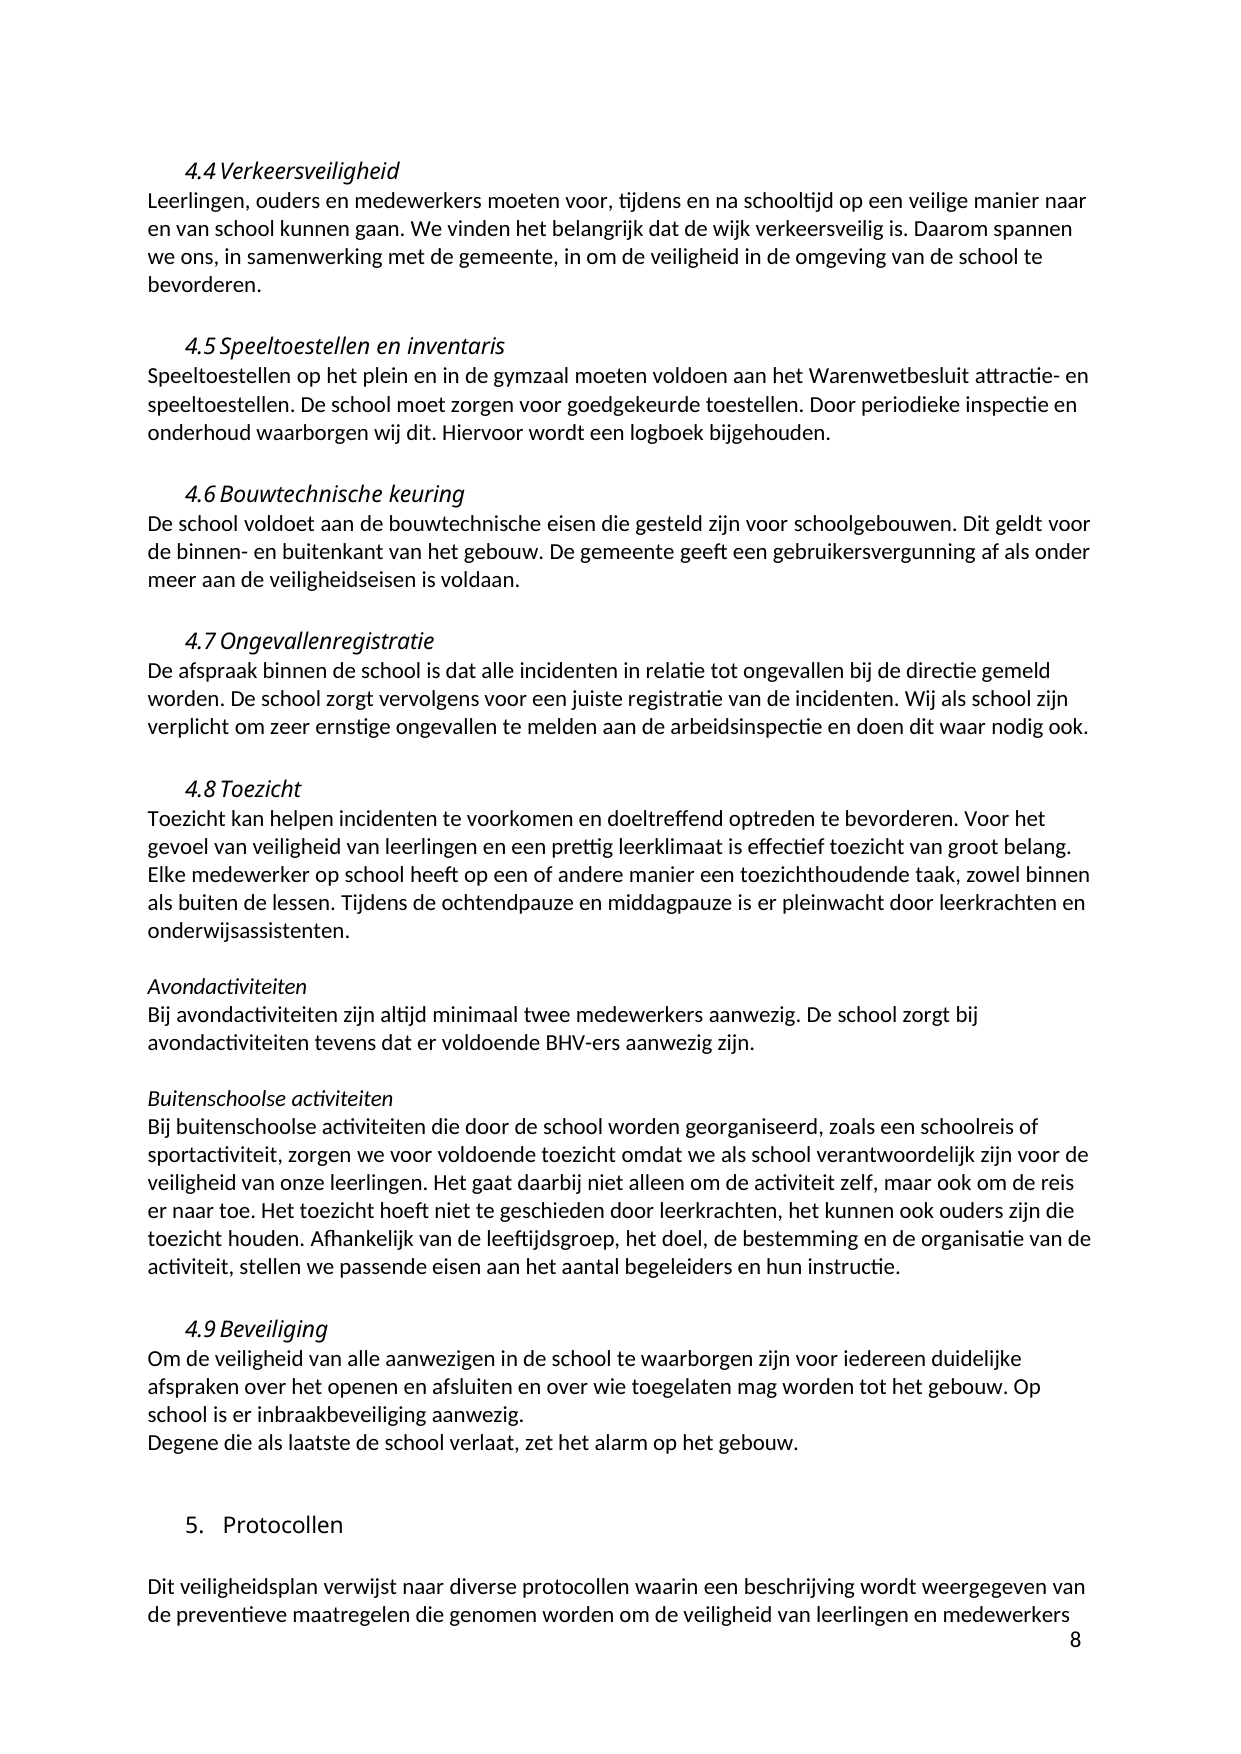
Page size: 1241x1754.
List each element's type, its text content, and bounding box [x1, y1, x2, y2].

text Bij buitenschoolse activiteiten die door de school worden georganiseerd, zoals een schoolreis of sportactiviteit, zorgen we voor voldoende toezicht omdat we als school verantwoordelijk zijn voor de veiligheid van onze leerlingen. Het gaat daarbij niet alleen om de activiteit zelf, maar ook om de reis er naar toe. Het toezicht hoeft niet te geschieden door leerkrachten, het kunnen ook ouders zijn die toezicht houden. Afhankelijk van de leeftijdsgroep, het doel, de bestemming en de organisatie van de activiteit, stellen we passende eisen aan het aantal begeleiders en hun instructie. [147, 1112, 1093, 1280]
list Speeltoestellen en inventaris [185, 330, 1105, 362]
text Speeltoestellen op het plein en in de gymzaal moeten voldoen aan het Warenwetbesluit attractie- en speeltoestellen. De school moet zorgen voor goedgekeurde toestellen. Door periodieke inspectie en onderhoud waarborgen wij dit. Hiervoor wordt een logboek bijgehouden. [147, 362, 1093, 446]
text Toezicht kan helpen incidenten te voorkomen en doeltreffend optreden te bevorderen. Voor het gevoel van veiligheid van leerlingen en een prettig leerklimaat is effectief toezicht van groot belang. Elke medewerker op school heeft op een of andere manier een toezichthoudende taak, zowel binnen als buiten de lessen. Tijdens de ochtendpauze en middagpauze is er pleinwacht door leerkrachten en onderwijsassistenten. [147, 804, 1091, 944]
list Beveiliging [185, 1313, 1105, 1344]
list Toezicht [185, 773, 1105, 804]
text Leerlingen, ouders en medewerkers moeten voor, tijdens en na schooltijd op een veilige manier naar en van school kunnen gaan. We vinden het belangrijk dat de wijk verkeersveilig is. Daarom spannen we ons, in samenwerking met de gemeente, in om de veiligheid in de omgeving van de school te bevorderen. [147, 186, 1093, 298]
text Degene die als laatste de school verlaat, zet het alarm op het gebouw. [147, 1428, 1086, 1456]
list Bouwtechnische keuring [185, 478, 1105, 509]
text Avondactiviteiten [147, 972, 1105, 1000]
text Bij avondactiviteiten zijn altijd minimaal twee medewerkers aanwezig. De school zorgt bij avondactiviteiten tevens dat er voldoende BHV-ers aanwezig zijn. [147, 1000, 1046, 1056]
text De afspraak binnen de school is dat alle incidenten in relatie tot ongevallen bij de directie gemeld worden. De school zorgt vervolgens voor een juiste registratie van de incidenten. Wij als school zijn verplicht om zeer ernstige ongevallen te melden aan de arbeidsinspectie en doen dit waar nodig ook. [147, 656, 1105, 741]
list Verkeersveiligheid [185, 155, 1105, 186]
text Buitenschoolse activiteiten [147, 1084, 1105, 1112]
text Om de veiligheid van alle aanwezigen in de school te waarborgen zijn voor iedereen duidelijke afspraken over het openen en afsluiten en over wie toegelaten mag worden tot het gebouw. Op school is er inbraakbeveiliging aanwezig. [147, 1344, 1086, 1428]
text De school voldoet aan de bouwtechnische eisen die gesteld zijn voor schoolgebouwen. Dit geldt voor de binnen- en buitenkant van het gebouw. De gemeente geeft een gebruikersvergunning af als onder meer aan de veiligheidseisen is voldaan. [147, 509, 1091, 593]
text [147, 1572, 1086, 1628]
list Ongevallenregistratie [185, 625, 1105, 656]
list Protocollen [185, 1509, 1105, 1541]
